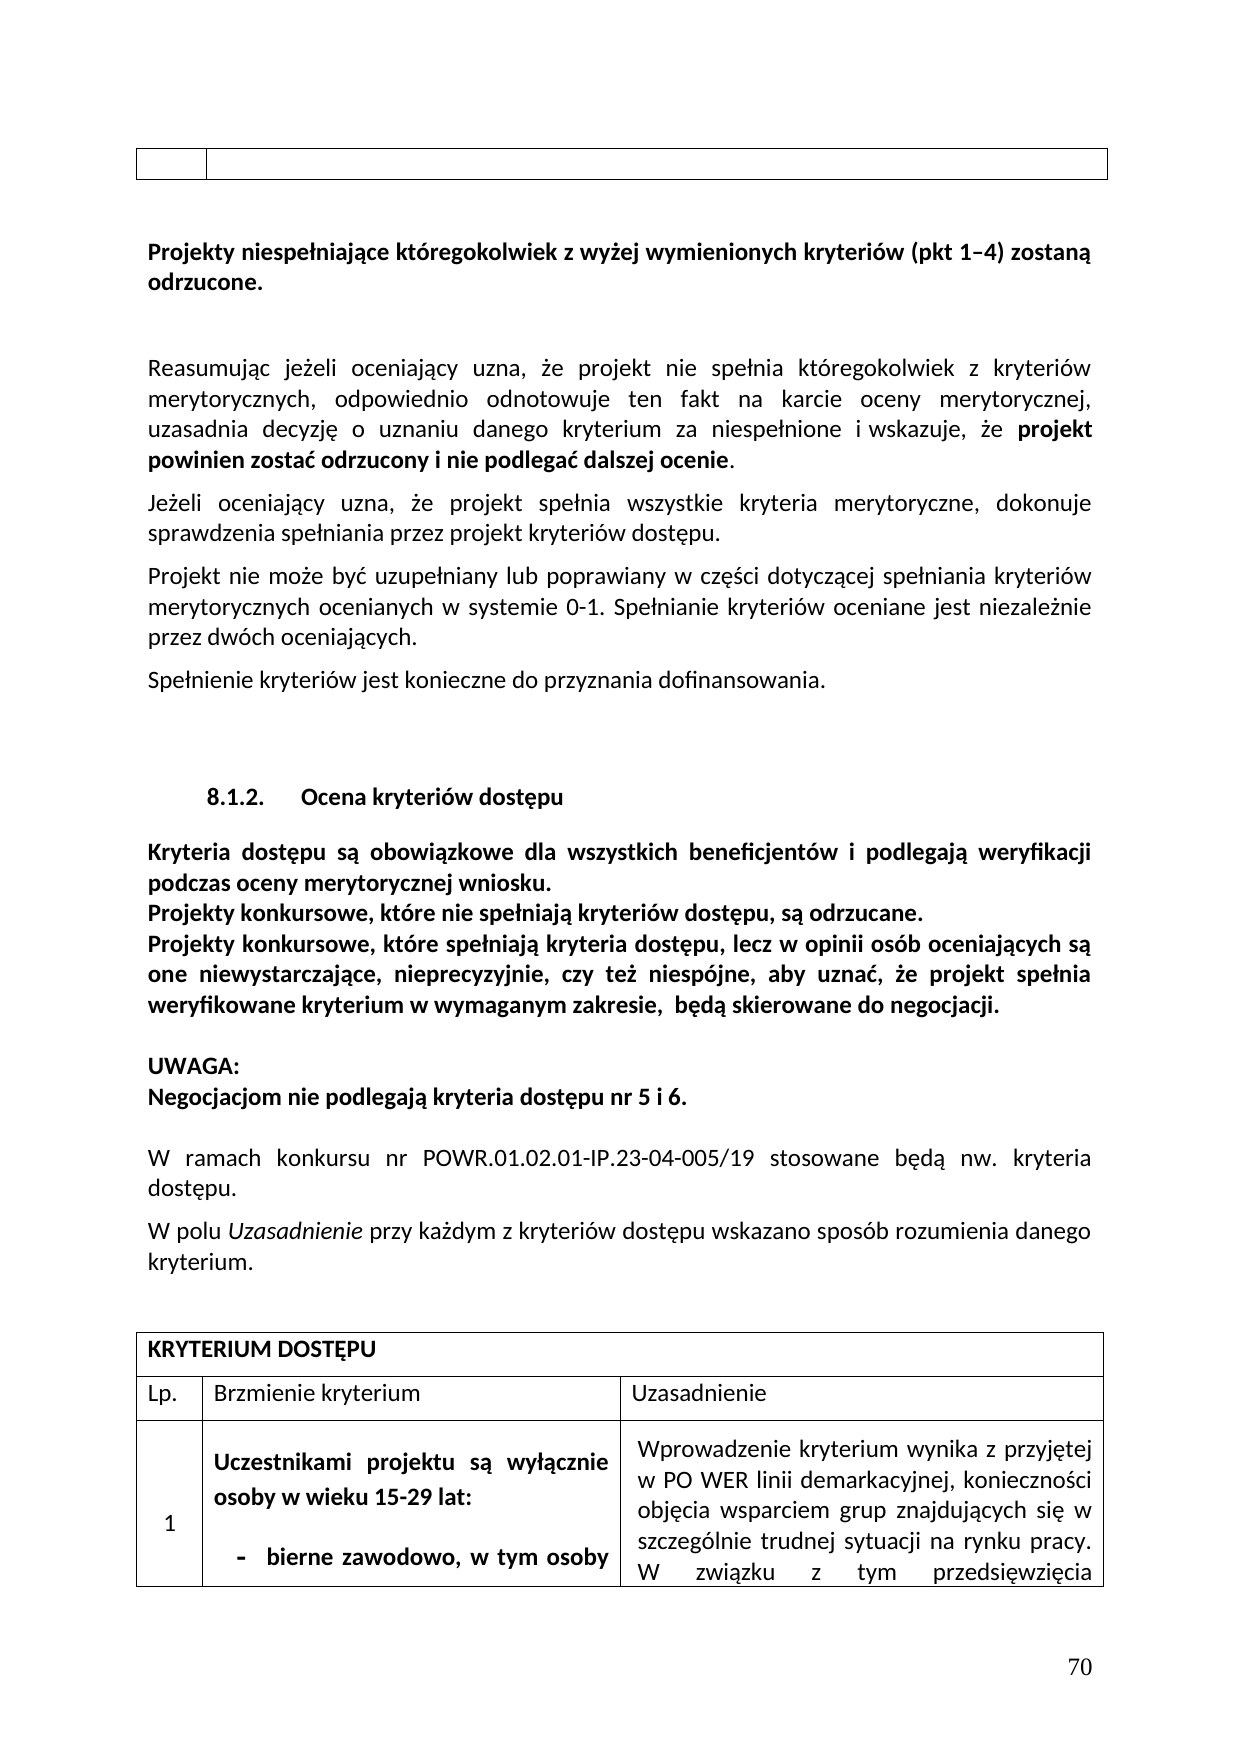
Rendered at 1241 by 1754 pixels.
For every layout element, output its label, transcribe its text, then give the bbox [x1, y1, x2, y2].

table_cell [203, 1421, 620, 1586]
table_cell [207, 149, 1107, 179]
table_cell 4 [137, 149, 206, 179]
text Negocjacjom nie podlegają kryteria dostępu nr 5 i 6. [148, 1081, 1093, 1111]
text Projekty konkursowe, które spełniają kryteria dostępu, lecz w opinii osób oceniających są one niewystarczające, nieprecyzyjnie, czy też niespójne, aby uznać, że projekt spełnia weryfikowane kryterium w wymaganym zakresie, będą skierowane do negocjacji. [148, 928, 1093, 1020]
text Kryteria dostępu są obowiązkowe dla wszystkich beneficjentów i podlegają weryfikacji podczas oceny merytorycznej wniosku. [148, 837, 1093, 898]
text Spełnienie kryteriów jest konieczne do przyznania dofinansowania. [148, 664, 1093, 695]
table_cell 1 [137, 1421, 202, 1586]
table_cell Brzmienie kryterium [203, 1377, 620, 1420]
table_cell Lp. [137, 1377, 202, 1420]
subtitle Ocena kryteriów dostępu [183, 781, 1093, 812]
text UWAGA: [148, 1050, 1093, 1081]
table_cell Uzasadnienie [621, 1377, 1103, 1420]
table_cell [621, 1421, 1103, 1586]
text Jeżeli oceniający uzna, że projekt spełnia wszystkie kryteria merytoryczne, dokonuje sprawdzenia spełniania przez projekt kryteriów dostępu. [148, 487, 1093, 548]
text W polu Uzasadnienie przy każdym z kryteriów dostępu wskazano sposób rozumienia danego kryterium. [148, 1215, 1093, 1276]
text W ramach konkursu nr POWR.01.02.01-IP.23-04-005/19 stosowane będą nw. kryteria dostępu. [148, 1142, 1093, 1203]
text Projekty niespełniające któregokolwiek z wyżej wymienionych kryteriów (pkt 1–4) zostaną odrzucone. [148, 236, 1093, 297]
table_header KRYTERIUM DOSTĘPU [137, 1333, 1103, 1376]
text Projekty konkursowe, które nie spełniają kryteriów dostępu, są odrzucane. [148, 898, 1093, 928]
text Reasumując jeżeli oceniający uzna, że projekt nie spełnia któregokolwiek z kryteriów merytorycznych, odpowiednio odnotowuje ten fakt na karcie oceny merytorycznej, uzasadnia decyzję o uznaniu danego kryterium za niespełnione i wskazuje, że projekt powinien zostać odrzucony i nie podlegać dalszej ocenie. [148, 352, 1093, 474]
text Projekt nie może być uzupełniany lub poprawiany w części dotyczącej spełniania kryteriów merytorycznych ocenianych w systemie 0-1. Spełnianie kryteriów oceniane jest niezależnie przez dwóch oceniających. [148, 560, 1093, 652]
